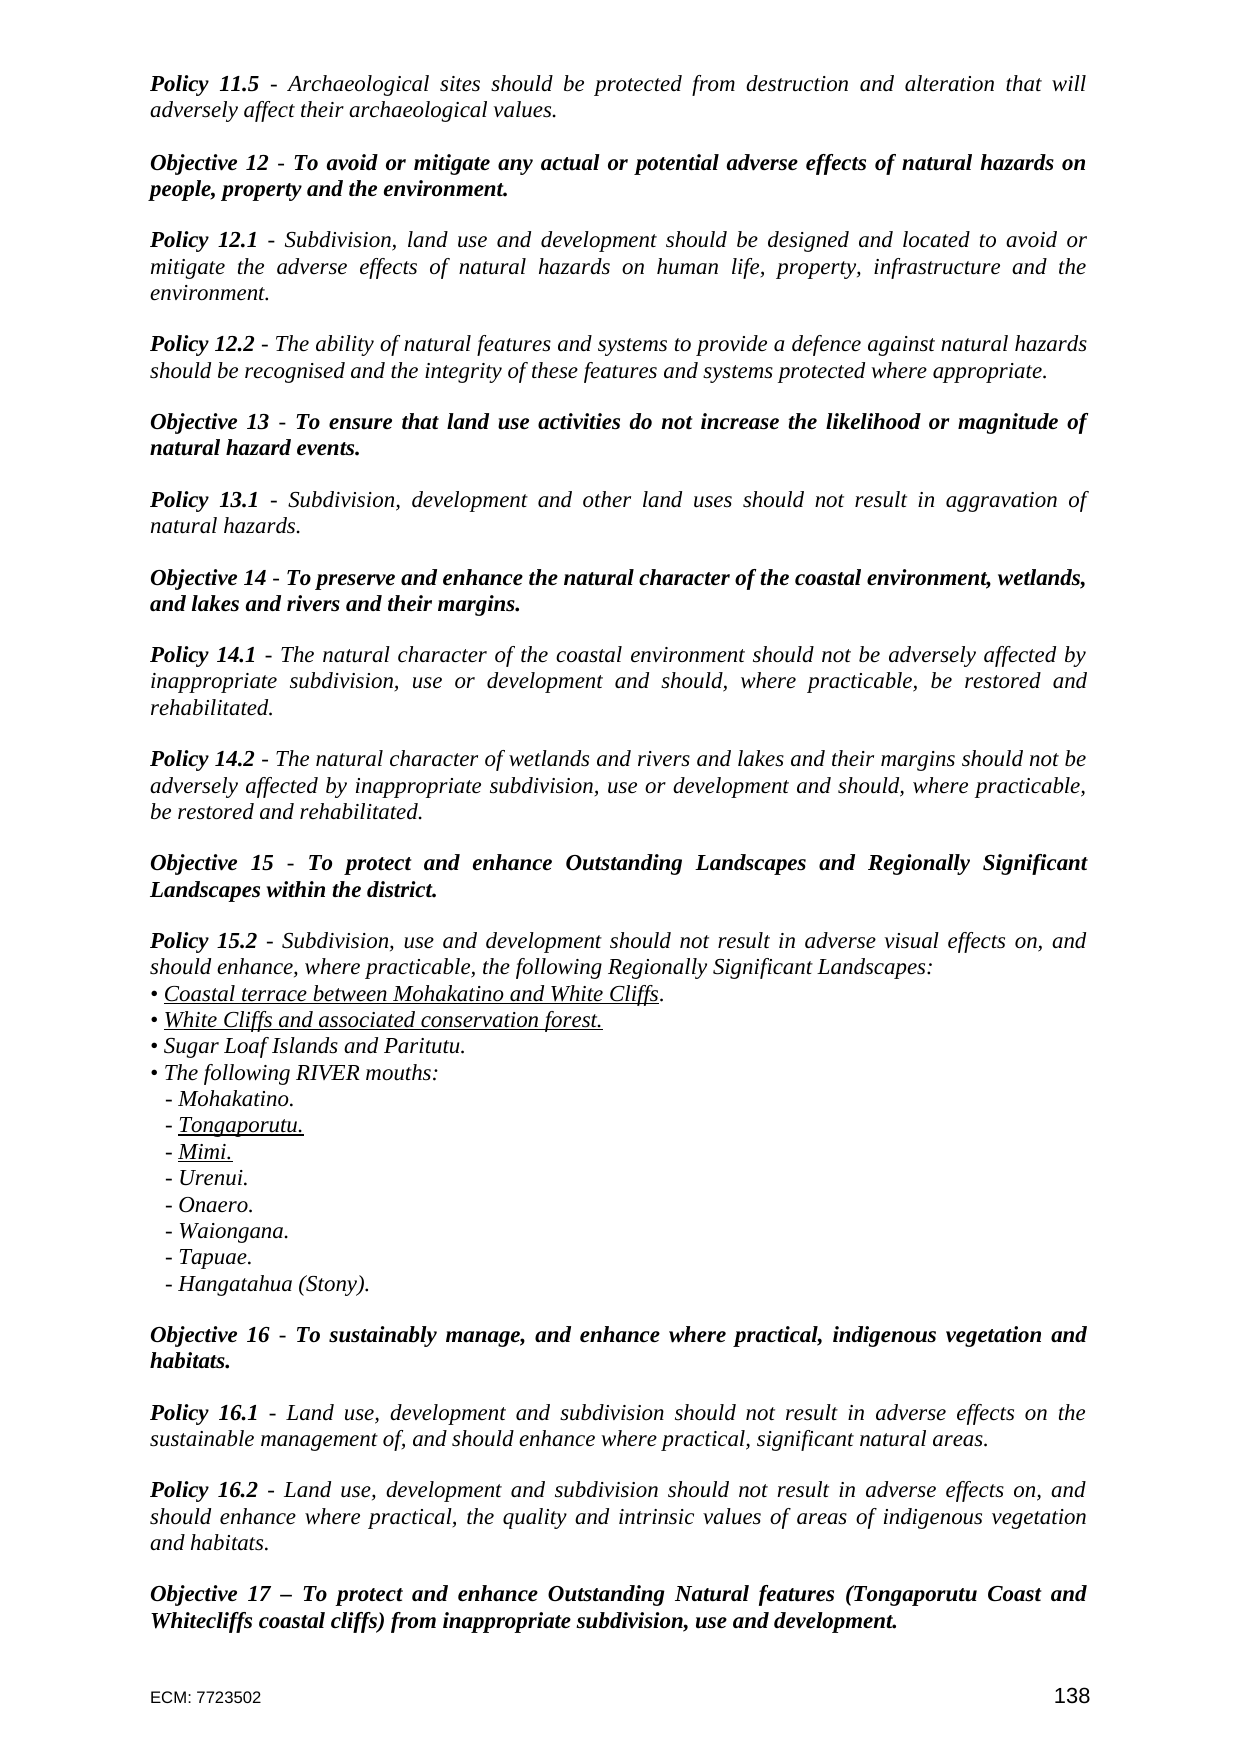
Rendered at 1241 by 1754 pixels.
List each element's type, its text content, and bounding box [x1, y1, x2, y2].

list • White Cliffs and associated conservation forest. [150, 1006, 1090, 1032]
list Policy 11.5 - Archaeological sites should be protected from destruction and alteration that will adversely affect their archaeological values. [150, 69, 1090, 122]
list Policy 14.1 - The natural character of the coastal environment should not be adversely affected by inappropriate subdivision, use or development and should, where practicable, be restored and rehabilitated. [150, 641, 1090, 720]
list - Mimi. [165, 1138, 1090, 1164]
list Objective 12 - To avoid or mitigate any actual or potential adverse effects of natural hazards on people, property and the environment. [150, 149, 1090, 201]
list - Hangatahua (Stony). [165, 1270, 1090, 1296]
list • Sugar Loaf Islands and Paritutu. [150, 1032, 1090, 1059]
list Objective 14 - To preserve and enhance the natural character of the coastal environment, wetlands, and lakes and rivers and their margins. [150, 563, 1090, 616]
list Policy 16.2 - Land use, development and subdivision should not result in adverse effects on, and should enhance where practical, the quality and intrinsic values of areas of indigenous vegetation and habitats. [150, 1476, 1090, 1556]
list • The following RIVER mouths: [150, 1059, 1090, 1085]
list - Waiongana. [165, 1217, 1090, 1243]
list Policy 16.1 - Land use, development and subdivision should not result in adverse effects on the sustainable management of, and should enhance where practical, significant natural areas. [150, 1399, 1090, 1451]
list • Coastal terrace between Mohakatino and White Cliffs. [150, 980, 1090, 1006]
list - Tapuae. [165, 1243, 1090, 1270]
list Policy 13.1 - Subdivision, development and other land uses should not result in aggravation of natural hazards. [150, 486, 1090, 538]
list - Tongaporutu. [165, 1112, 1090, 1138]
list - Urenui. [165, 1164, 1090, 1191]
list Objective 13 - To ensure that land use activities do not increase the likelihood or magnitude of natural hazard events. [150, 408, 1090, 461]
list Objective 16 - To sustainably manage, and enhance where practical, indigenous vegetation and habitats. [150, 1321, 1090, 1374]
list Policy 15.2 - Subdivision, use and development should not result in adverse visual effects on, and should enhance, where practicable, the following Regionally Significant Landscapes: [150, 927, 1090, 980]
list Objective 15 - To protect and enhance Outstanding Landscapes and Regionally Significant Landscapes within the district. [150, 849, 1090, 902]
list Policy 14.2 - The natural character of wetlands and rivers and lakes and their margins should not be adversely affected by inappropriate subdivision, use or development and should, where practicable, be restored and rehabilitated. [150, 745, 1090, 824]
list - Mohakatino. [165, 1085, 1090, 1112]
list Objective 17 – To protect and enhance Outstanding Natural features (Tongaporutu Coast and Whitecliffs coastal cliffs) from inappropriate subdivision, use and development. [150, 1581, 1090, 1633]
list - Onaero. [165, 1191, 1090, 1217]
list Policy 12.2 - The ability of natural features and systems to provide a defence against natural hazards should be recognised and the integrity of these features and systems protected where appropriate. [150, 330, 1090, 383]
list Policy 12.1 - Subdivision, land use and development should be designed and located to avoid or mitigate the adverse effects of natural hazards on human life, property, infrastructure and the environment. [150, 226, 1090, 305]
